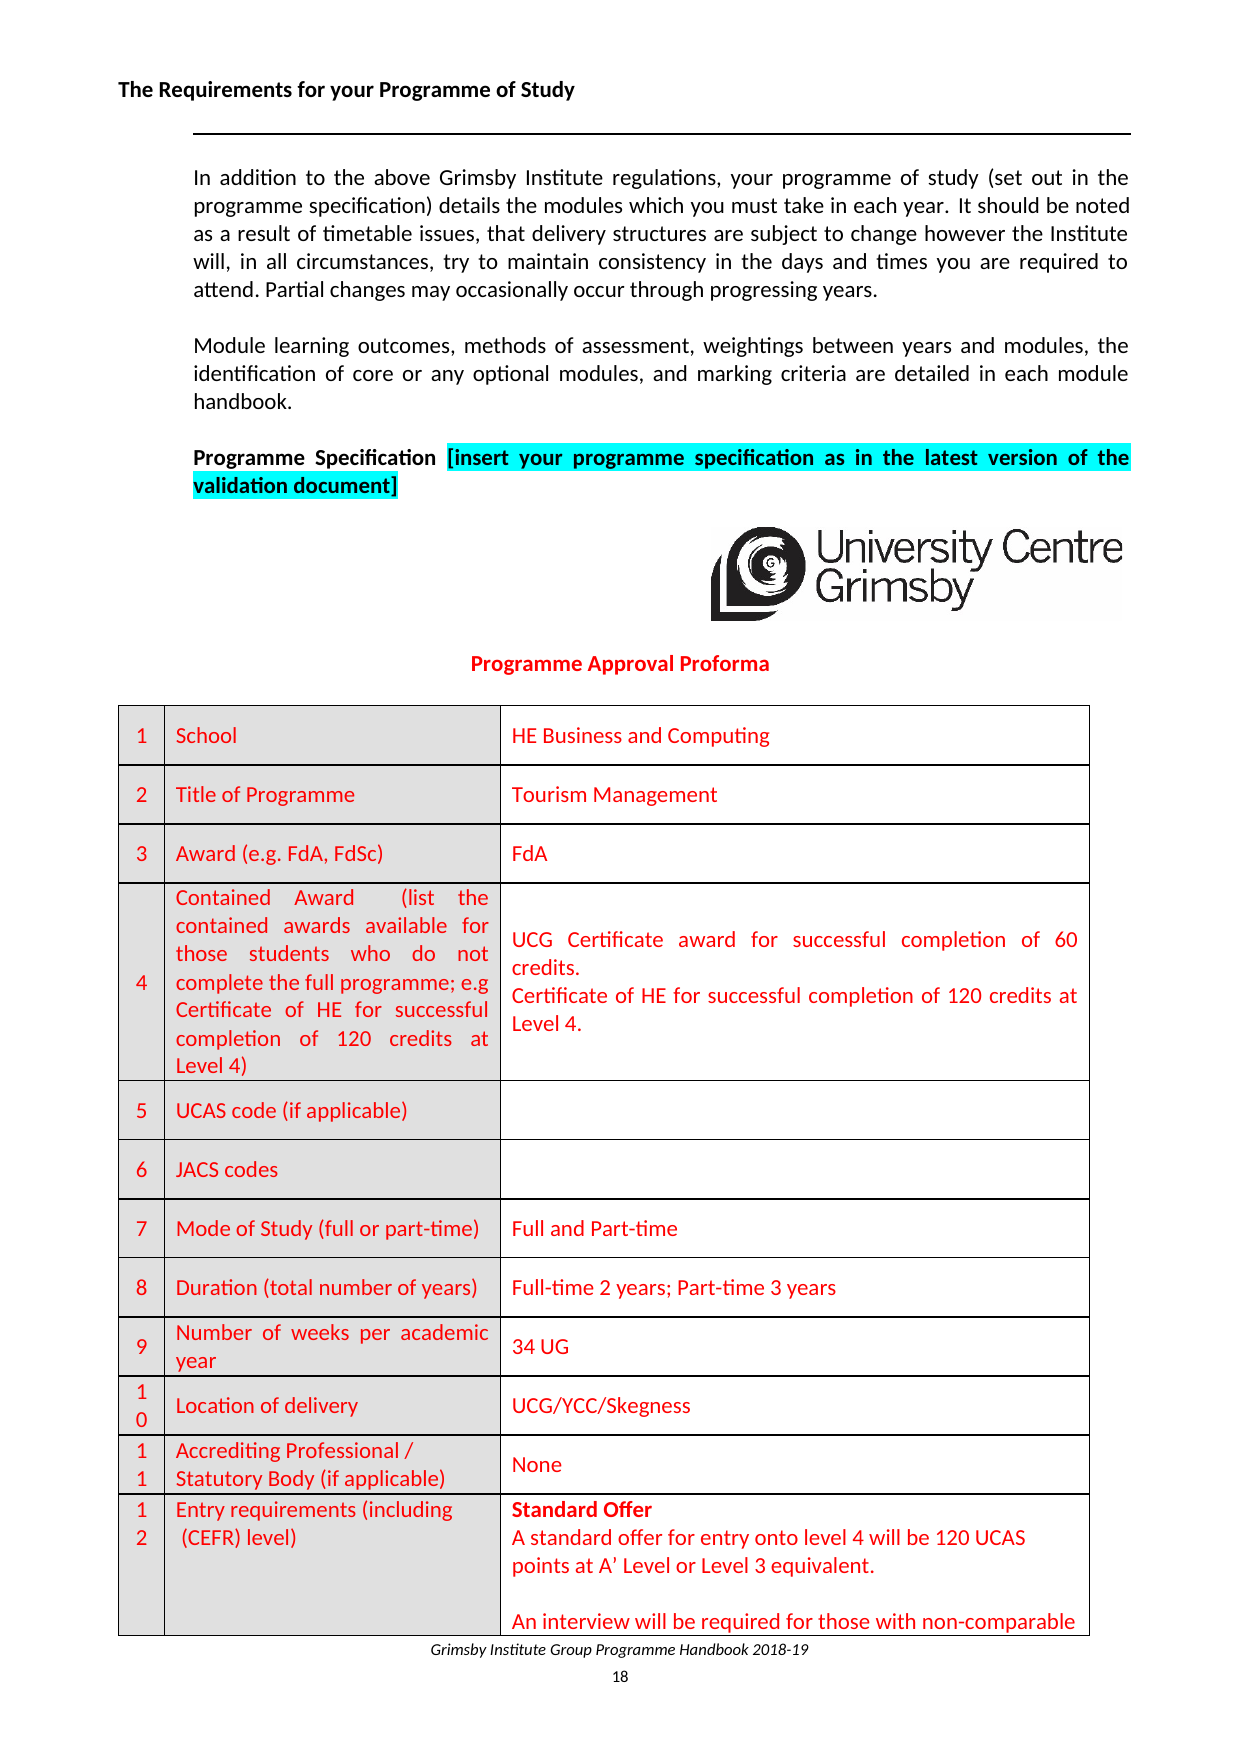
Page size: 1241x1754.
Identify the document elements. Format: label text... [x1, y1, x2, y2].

table_cell 2 [119, 766, 164, 823]
table_cell Number of weeks per academic year [165, 1318, 500, 1375]
table_cell 12 [119, 1495, 164, 1635]
table_cell UCG/YCC/Skegness [501, 1377, 1089, 1434]
text Programme Approval Proforma [118, 649, 1122, 677]
table_cell 4 [119, 884, 164, 1080]
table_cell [165, 1495, 500, 1635]
table_cell 7 [119, 1200, 164, 1257]
picture [711, 527, 1123, 621]
table_cell None [501, 1436, 1089, 1493]
table_header HE Business and Computing [501, 706, 1089, 764]
table_cell [501, 1140, 1089, 1198]
table_cell 5 [119, 1081, 164, 1139]
table_cell UCG Certificate award for successful completion of 60 credits. Certificate of HE for successful completion of 120 credits at Level 4. [501, 884, 1089, 1080]
table_cell 3 [119, 825, 164, 882]
table_header 1 [119, 706, 164, 764]
table_cell 34 UG [501, 1318, 1089, 1375]
table_cell 6 [119, 1140, 164, 1198]
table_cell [501, 1495, 1089, 1635]
table_cell Full and Part-time [501, 1200, 1089, 1257]
table_cell 10 [119, 1377, 164, 1434]
table_cell [501, 1081, 1089, 1139]
text Programme Specification [insert your programme specification as in the latest version of the validation document] [193, 443, 1131, 499]
table_cell Tourism Management [501, 766, 1089, 823]
table_cell Full-time 2 years; Part-time 3 years [501, 1258, 1089, 1316]
table_cell Duration (total number of years) [165, 1258, 500, 1316]
table_cell Location of delivery [165, 1377, 500, 1434]
table_cell Title of Programme [165, 766, 500, 823]
table_cell UCAS code (if applicable) [165, 1081, 500, 1139]
text Module learning outcomes, methods of assessment, weightings between years and modules, the identification of core or any optional modules, and marking criteria are detailed in each module handbook. [193, 331, 1131, 415]
table_cell 8 [119, 1258, 164, 1316]
table_cell Contained Award (list the contained awards available for those students who do not complete the full programme; e.g Certificate of HE for successful completion of 120 credits at Level 4) [165, 884, 500, 1080]
table_cell FdA [501, 825, 1089, 882]
table_cell JACS codes [165, 1140, 500, 1198]
table_cell 9 [119, 1318, 164, 1375]
table_cell Mode of Study (full or part-time) [165, 1200, 500, 1257]
subtitle The Requirements for your Programme of Study [118, 75, 1122, 103]
table_cell Award (e.g. FdA, FdSc) [165, 825, 500, 882]
table_cell Accrediting Professional / Statutory Body (if applicable) [165, 1436, 500, 1493]
table_header School [165, 706, 500, 764]
table_cell 11 [119, 1436, 164, 1493]
text In addition to the above Grimsby Institute regulations, your programme of study (set out in the programme specification) details the modules which you must take in each year. It should be noted as a result of timetable issues, that delivery structures are subject to change however the Institute will, in all circumstances, try to maintain consistency in the days and times you are required to attend. Partial changes may occasionally occur through progressing years. [193, 163, 1131, 303]
